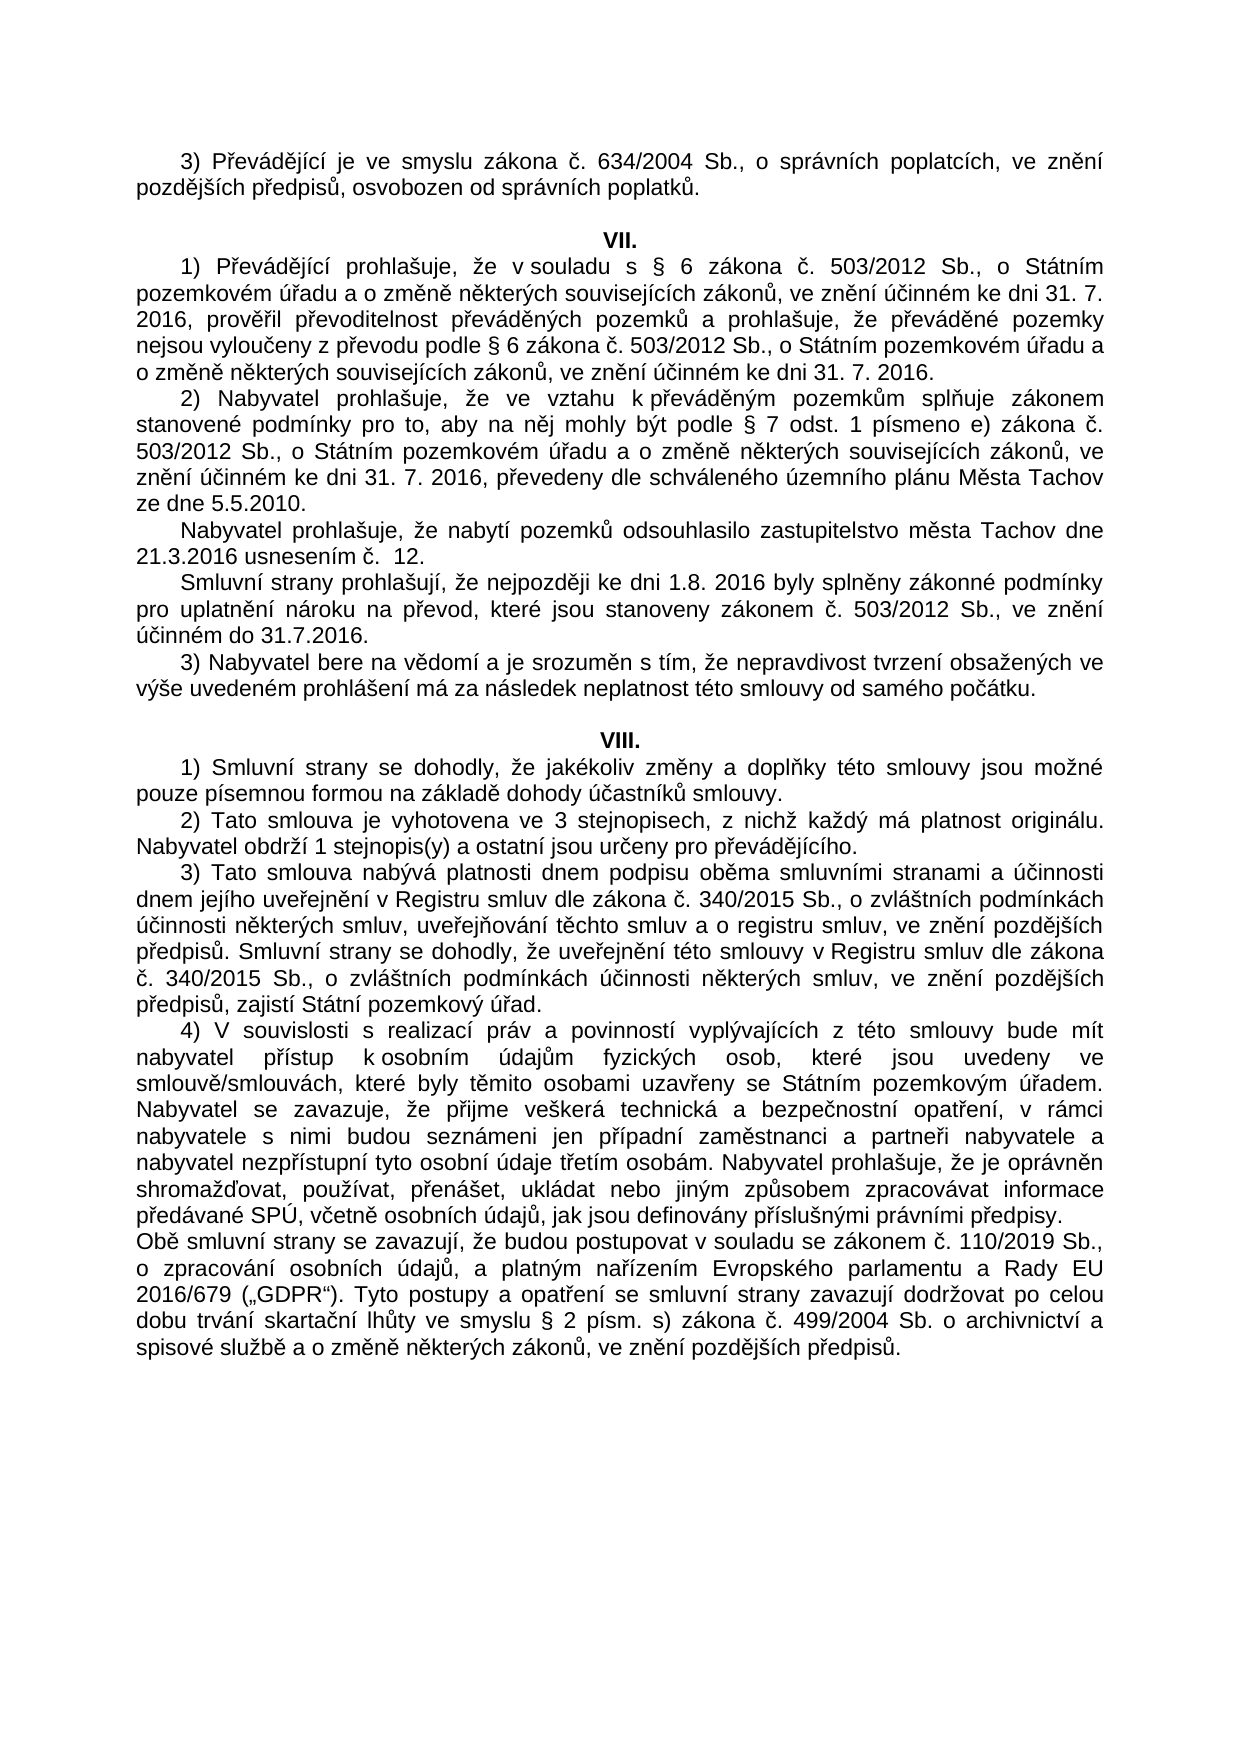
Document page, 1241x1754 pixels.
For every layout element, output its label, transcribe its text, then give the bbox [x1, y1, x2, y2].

text 2) Tato smlouva je vyhotovena ve 3 stejnopisech, z nichž každý má platnost originálu. Nabyvatel obdrží 1 stejnopis(y) a ostatní jsou určeny pro převádějícího. [136, 807, 1104, 859]
text VII. [136, 227, 1104, 253]
text 2) Nabyvatel prohlašuje, že ve vztahu k převáděným pozemkům splňuje zákonem stanovené podmínky pro to, aby na něj mohly být podle § 7 odst. 1 písmeno e) zákona č. 503/2012 Sb., o Státním pozemkovém úřadu a o změně některých souvisejících zákonů, ve znění účinném ke dni 31. 7. 2016, převedeny dle schváleného územního plánu Města Tachov ze dne 5.5.2010. [136, 385, 1104, 517]
text VIII. [136, 727, 1104, 754]
text 3) Tato smlouva nabývá platnosti dnem podpisu oběma smluvními stranami a účinnosti dnem jejího uveřejnění v Registru smluv dle zákona č. 340/2015 Sb., o zvláštních podmínkách účinnosti některých smluv, uveřejňování těchto smluv a o registru smluv, ve znění pozdějších předpisů. Smluvní strany se dohodly, že uveřejnění této smlouvy v Registru smluv dle zákona č. 340/2015 Sb., o zvláštních podmínkách účinnosti některých smluv, ve znění pozdějších předpisů, zajistí Státní pozemkový úřad. [136, 859, 1104, 1017]
text 3) Nabyvatel bere na vědomí a je srozuměn s tím, že nepravdivost tvrzení obsažených ve výše uvedeném prohlášení má za následek neplatnost této smlouvy od samého počátku. [136, 648, 1104, 701]
text Nabyvatel prohlašuje, že nabytí pozemků odsouhlasilo zastupitelstvo města Tachov dne 21.3.2016 usnesením č. 12. [136, 517, 1104, 569]
text 3) Převádějící je ve smyslu zákona č. 634/2004 Sb., o správních poplatcích, ve znění pozdějších předpisů, osvobozen od správních poplatků. [136, 148, 1104, 200]
text 1) Převádějící prohlašuje, že v souladu s § 6 zákona č. 503/2012 Sb., o Státním pozemkovém úřadu a o změně některých souvisejících zákonů, ve znění účinném ke dni 31. 7. 2016, prověřil převoditelnost převáděných pozemků a prohlašuje, že převáděné pozemky nejsou vyloučeny z převodu podle § 6 zákona č. 503/2012 Sb., o Státním pozemkovém úřadu a o změně některých souvisejících zákonů, ve znění účinném ke dni 31. 7. 2016. [136, 253, 1104, 385]
text Obě smluvní strany se zavazují, že budou postupovat v souladu se zákonem č. 110/2019 Sb., o zpracování osobních údajů, a platným nařízením Evropského parlamentu a Rady EU 2016/679 („GDPR“). Tyto postupy a opatření se smluvní strany zavazují dodržovat po celou dobu trvání skartační lhůty ve smyslu § 2 písm. s) zákona č. 499/2004 Sb. o archivnictví a spisové službě a o změně některých zákonů, ve znění pozdějších předpisů. [136, 1228, 1104, 1360]
text Smluvní strany prohlašují, že nejpozději ke dni 1.8. 2016 byly splněny zákonné podmínky pro uplatnění nároku na převod, které jsou stanoveny zákonem č. 503/2012 Sb., ve znění účinném do 31.7.2016. [136, 569, 1104, 648]
text 4) V souvislosti s realizací práv a povinností vyplývajících z této smlouvy bude mít nabyvatel přístup k osobním údajům fyzických osob, které jsou uvedeny ve smlouvě/smlouvách, které byly těmito osobami uzavřeny se Státním pozemkovým úřadem. Nabyvatel se zavazuje, že přijme veškerá technická a bezpečnostní opatření, v rámci nabyvatele s nimi budou seznámeni jen případní zaměstnanci a partneři nabyvatele a nabyvatel nezpřístupní tyto osobní údaje třetím osobám. Nabyvatel prohlašuje, že je oprávněn shromažďovat, používat, přenášet, ukládat nebo jiným způsobem zpracovávat informace předávané SPÚ, včetně osobních údajů, jak jsou definovány příslušnými právními předpisy. [136, 1017, 1104, 1228]
text 1) Smluvní strany se dohodly, že jakékoliv změny a doplňky této smlouvy jsou možné pouze písemnou formou na základě dohody účastníků smlouvy. [136, 754, 1104, 807]
